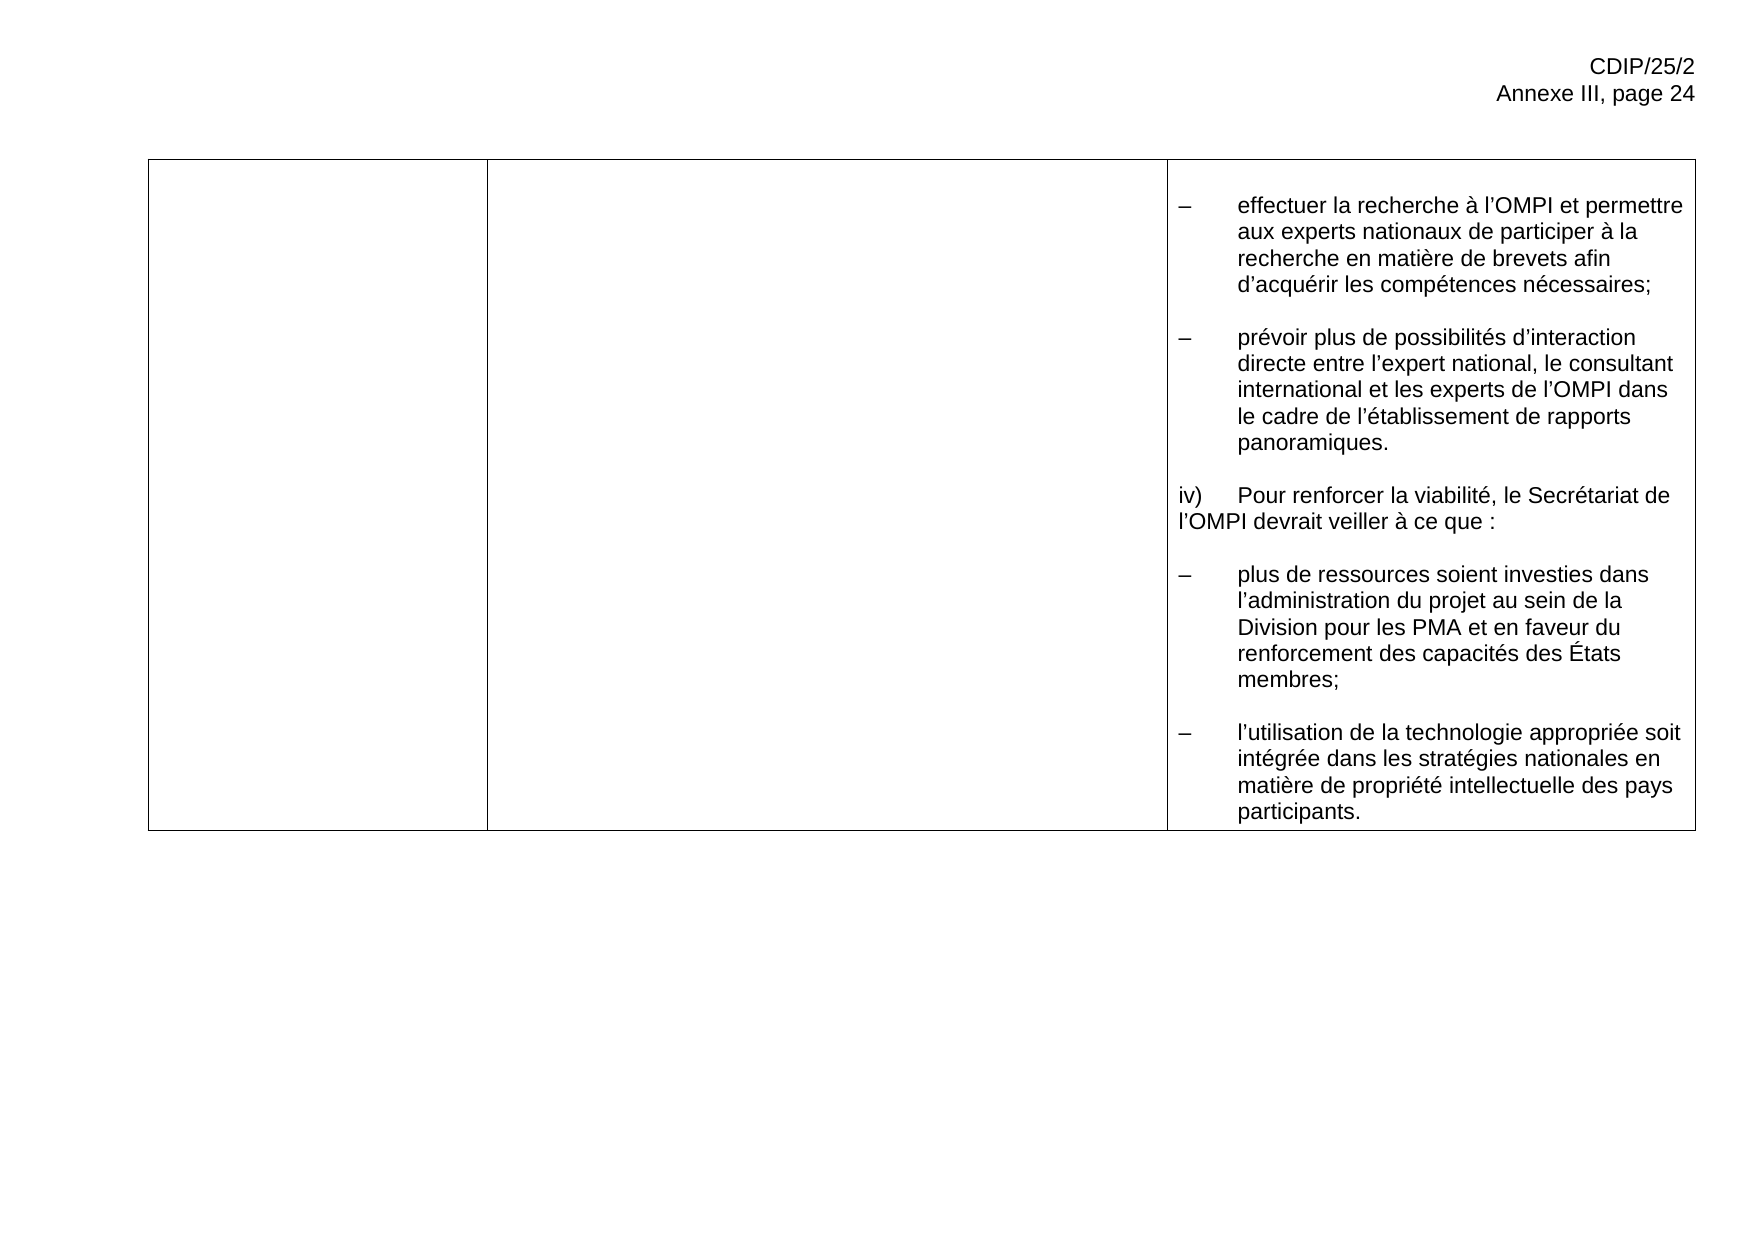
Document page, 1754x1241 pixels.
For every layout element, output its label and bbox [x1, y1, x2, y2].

table_cell [149, 160, 487, 830]
table_cell [1168, 160, 1695, 830]
table_cell [488, 160, 1167, 830]
